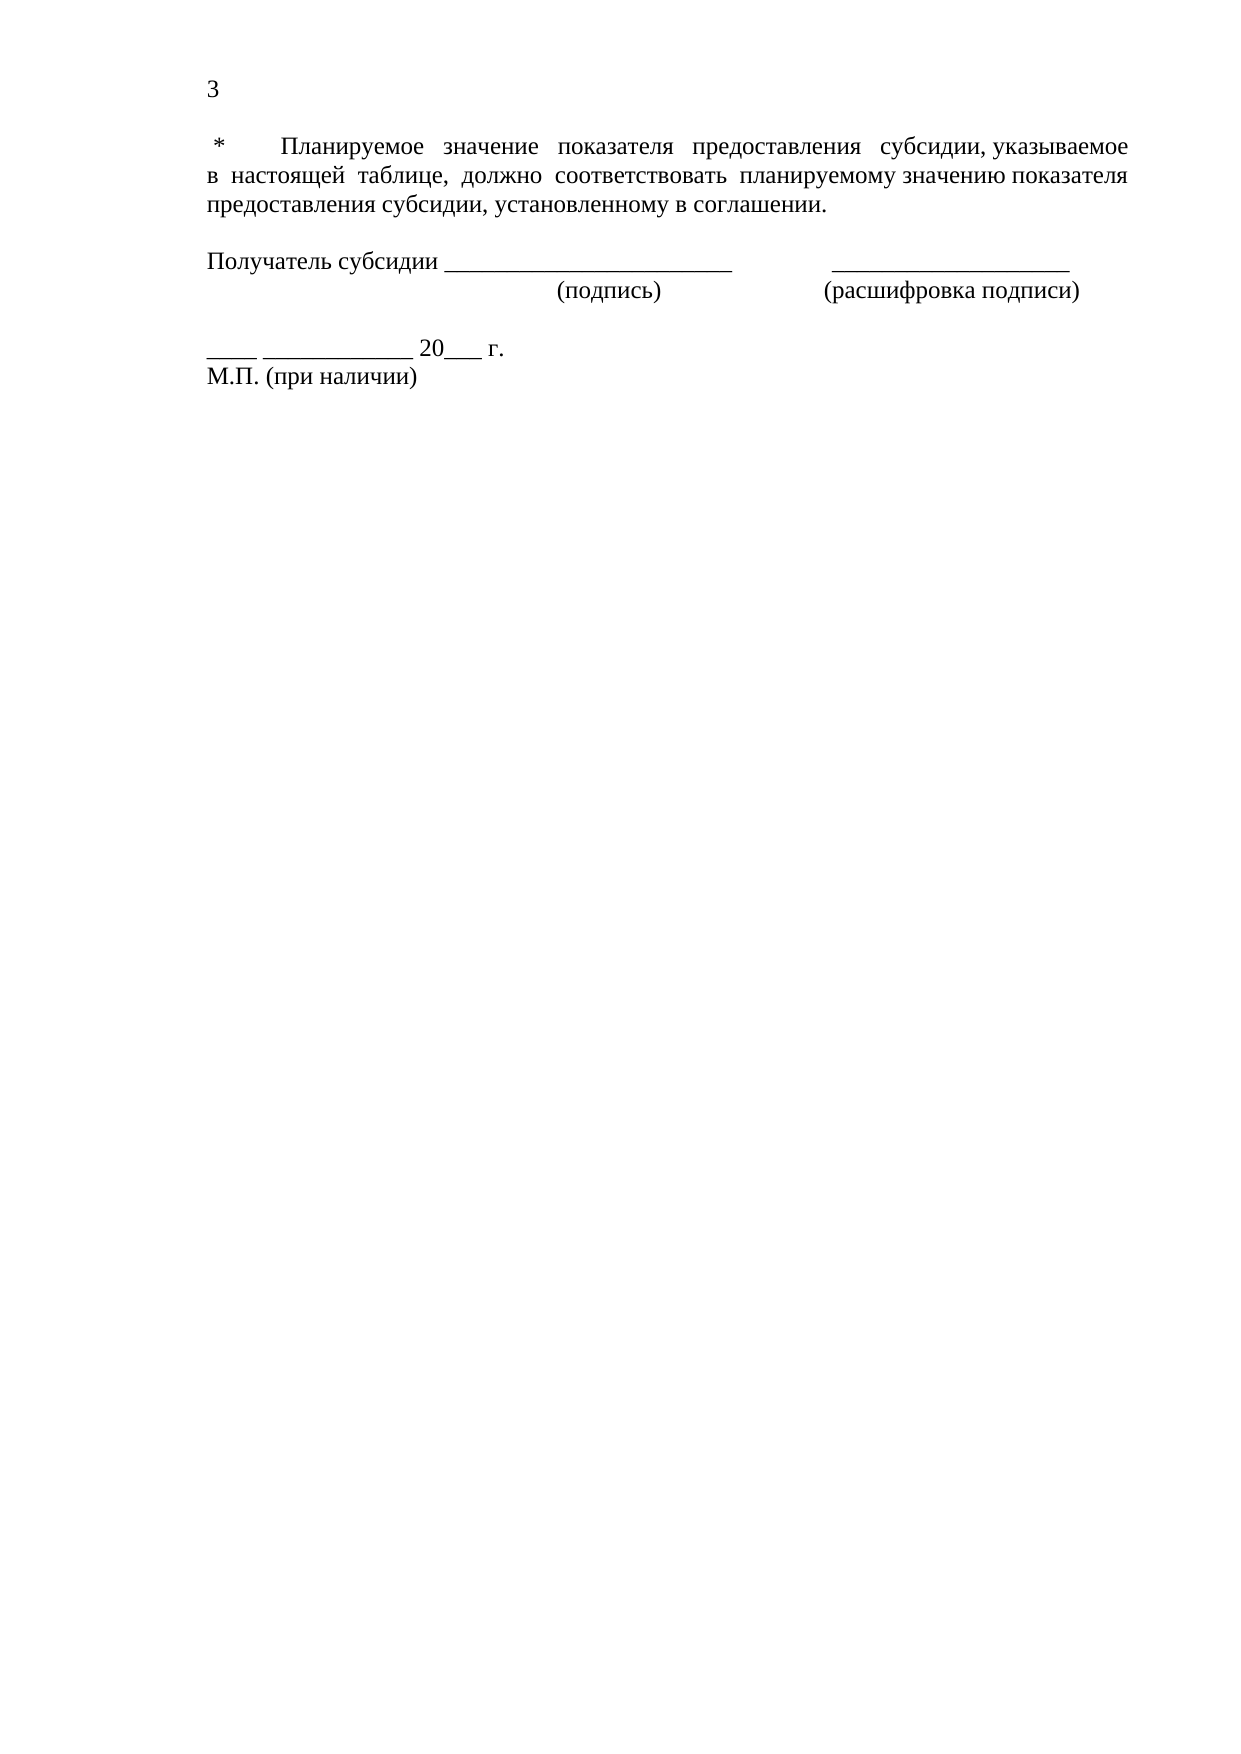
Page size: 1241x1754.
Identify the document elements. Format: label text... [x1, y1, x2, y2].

text * Планируемое значение показателя предоставления субсидии, указываемое в настоящей таблице, должно соответствовать планируемому значению показателя предоставления субсидии, установленному в соглашении. [207, 131, 1152, 218]
text ____ ____________ 20___ г. [207, 333, 1152, 361]
text М.П. (при наличии) [207, 361, 1152, 390]
text Получатель субсидии _______________________ ___________________ [207, 246, 1152, 275]
text (подпись) (расшифровка подписи) [207, 275, 1152, 304]
